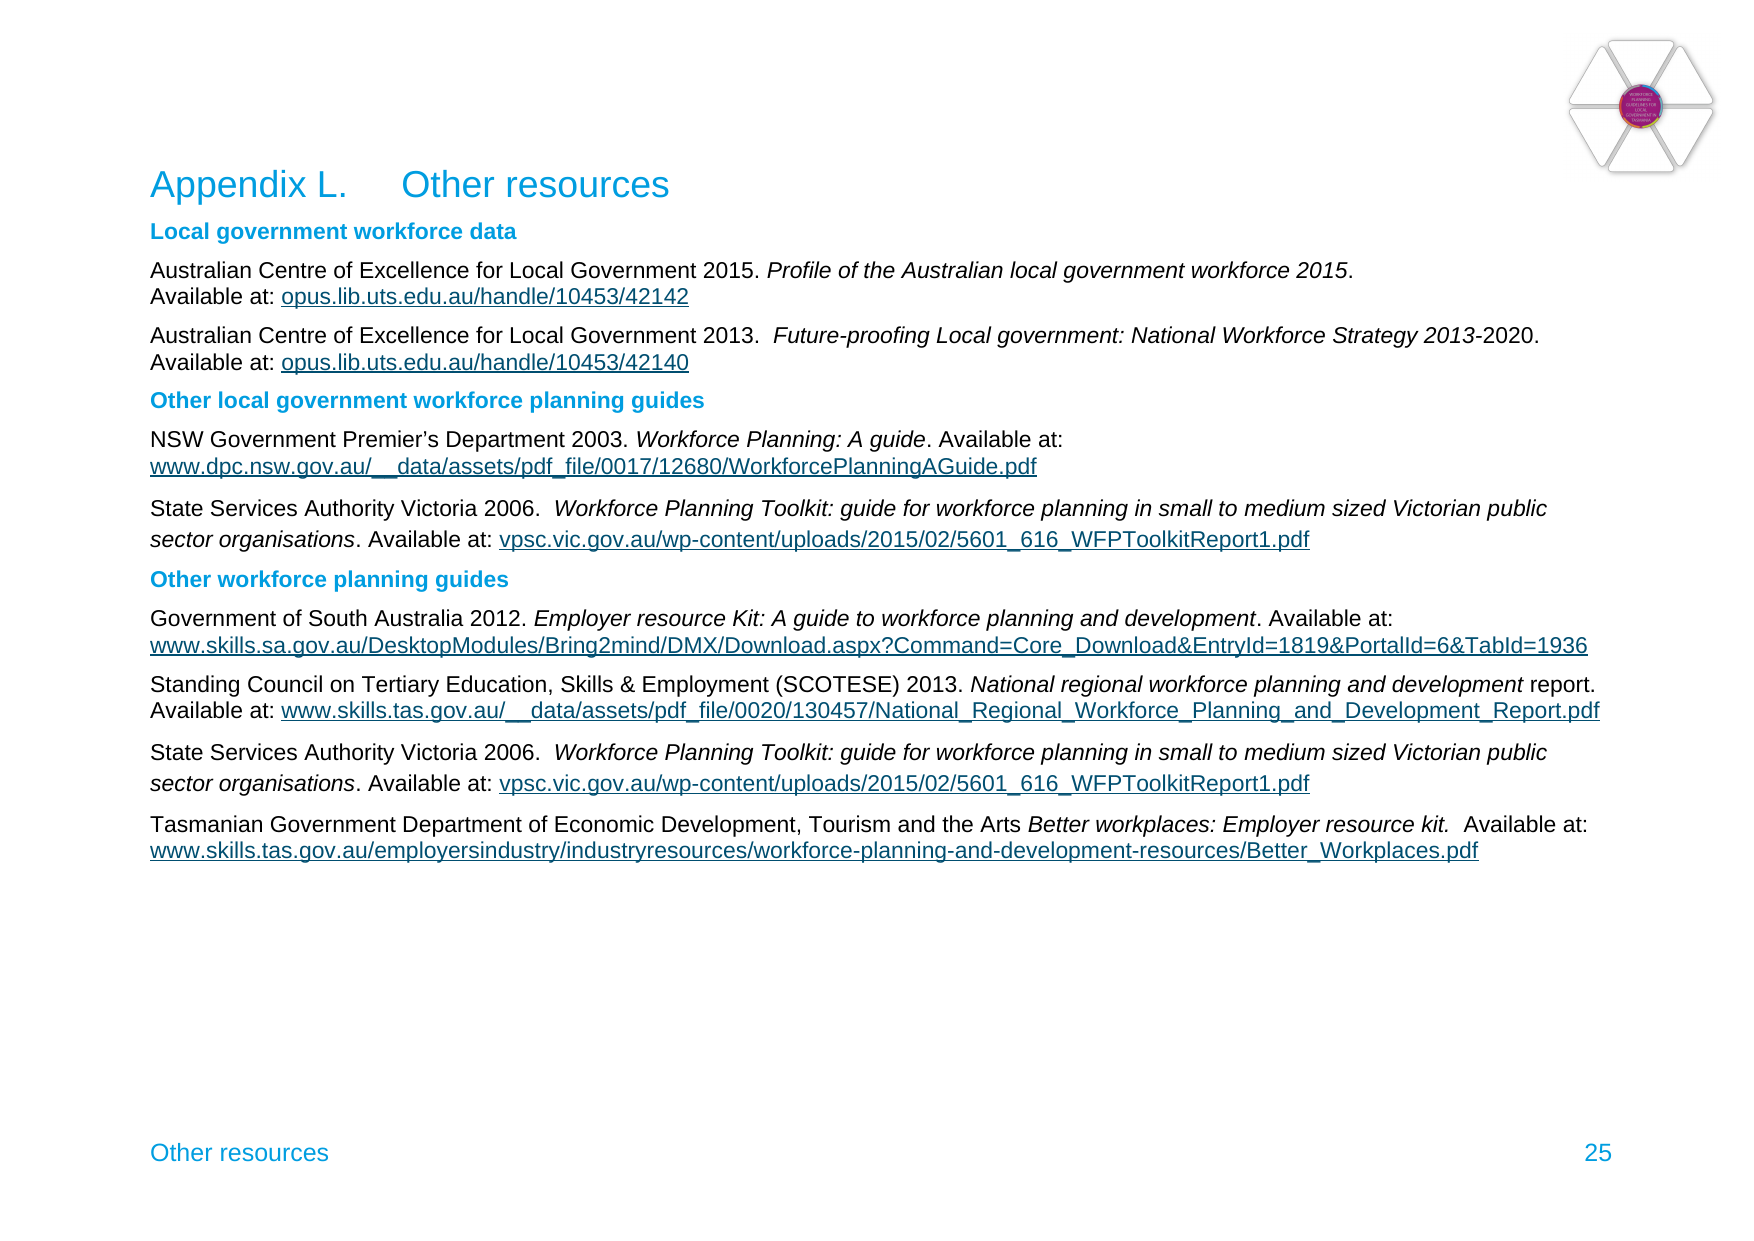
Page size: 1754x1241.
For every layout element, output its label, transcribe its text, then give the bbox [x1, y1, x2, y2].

text State Services Authority Victoria 2006. Workforce Planning Toolkit: guide for workforce planning in small to medium sized Victorian public sector organisations. Available at: vpsc.vic.gov.au/wp-content/uploads/2015/02/5601_616_WFPToolkitReport1.pdf [150, 736, 1604, 798]
picture [1562, 33, 1722, 182]
text Australian Centre of Excellence for Local Government 2013. Future-proofing Local government: National Workforce Strategy 2013-2020. Available at: opus.lib.uts.edu.au/handle/10453/42140 [150, 322, 1604, 375]
text NSW Government Premier’s Department 2003. Workforce Planning: A guide. Available at: www.dpc.nsw.gov.au/__data/assets/pdf_file/0017/12680/WorkforcePlanningAGuide.pdf [150, 426, 1604, 479]
text Other workforce planning guides [150, 566, 1604, 593]
text State Services Authority Victoria 2006. Workforce Planning Toolkit: guide for workforce planning in small to medium sized Victorian public sector organisations. Available at: vpsc.vic.gov.au/wp-content/uploads/2015/02/5601_616_WFPToolkitReport1.pdf [150, 491, 1604, 554]
text Other local government workforce planning guides [150, 387, 1604, 414]
text Australian Centre of Excellence for Local Government 2015. Profile of the Australian local government workforce 2015. Available at: opus.lib.uts.edu.au/handle/10453/42142 [150, 257, 1604, 310]
text Government of South Australia 2012. Employer resource Kit: A guide to workforce planning and development. Available at: www.skills.sa.gov.au/DesktopModules/Bring2mind/DMX/Download.aspx?Command=Core_Download&EntryId=1819&PortalId=6&TabId=1936 [150, 605, 1604, 658]
text Standing Council on Tertiary Education, Skills & Employment (SCOTESE) 2013. National regional workforce planning and development report. Available at: www.skills.tas.gov.au/__data/assets/pdf_file/0020/130457/National_Regional_Workforce_Planning_and_Development_Report.pdf [150, 671, 1604, 723]
text Tasmanian Government Department of Economic Development, Tourism and the Arts Better workplaces: Employer resource kit. Available at: www.skills.tas.gov.au/employersindustry/industryresources/workforce-planning-and-development-resources/Better_Workplaces.pdf [150, 811, 1604, 863]
text Other resources [150, 162, 1604, 206]
text Local government workforce data [150, 218, 1604, 244]
